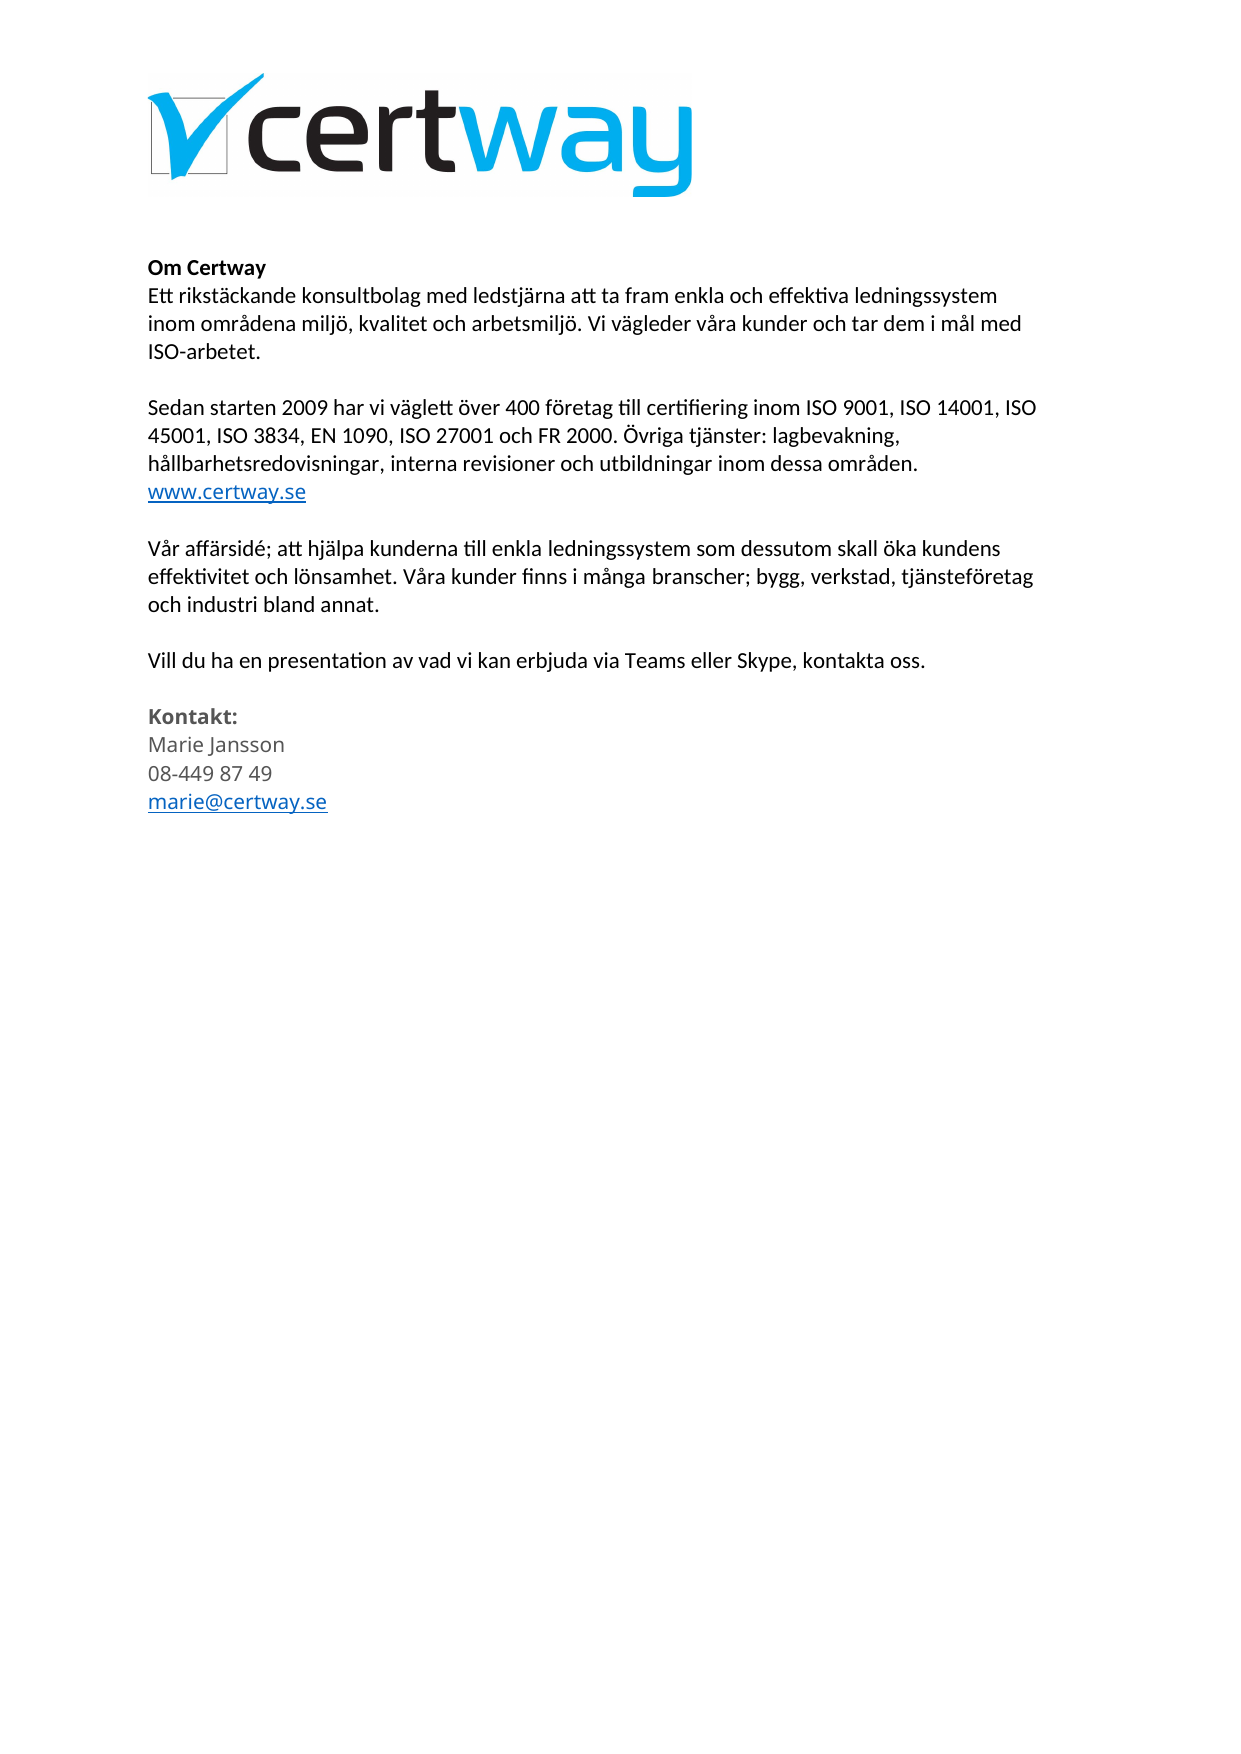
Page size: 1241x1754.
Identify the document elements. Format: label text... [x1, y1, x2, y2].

text Kontakt: Marie Jansson 08-449 87 49 marie@certway.se [148, 702, 1049, 816]
text Vill du ha en presentation av vad vi kan erbjuda via Teams eller Skype, kontakta oss. [148, 646, 1049, 674]
text Sedan starten 2009 har vi väglett över 400 företag till certifiering inom ISO 9001, ISO 14001, ISO 45001, ISO 3834, EN 1090, ISO 27001 och FR 2000. Övriga tjänster: lagbevakning, hållbarhetsredovisningar, interna revisioner och utbildningar inom dessa områden. [148, 393, 1049, 477]
text Vår affärsidé; att hjälpa kunderna till enkla ledningssystem som dessutom skall öka kundens effektivitet och lönsamhet. Våra kunder finns i många branscher; bygg, verkstad, tjänsteföretag och industri bland annat. [148, 534, 1049, 618]
text Om Certway [148, 253, 1049, 281]
text Ett rikstäckande konsultbolag med ledstjärna att ta fram enkla och effektiva ledningssystem inom områdena miljö, kvalitet och arbetsmiljö. Vi vägleder våra kunder och tar dem i mål med ISO-arbetet. [148, 281, 1049, 365]
picture [147, 73, 692, 197]
text www.certway.se [148, 477, 1049, 506]
picture [675, 182, 692, 197]
